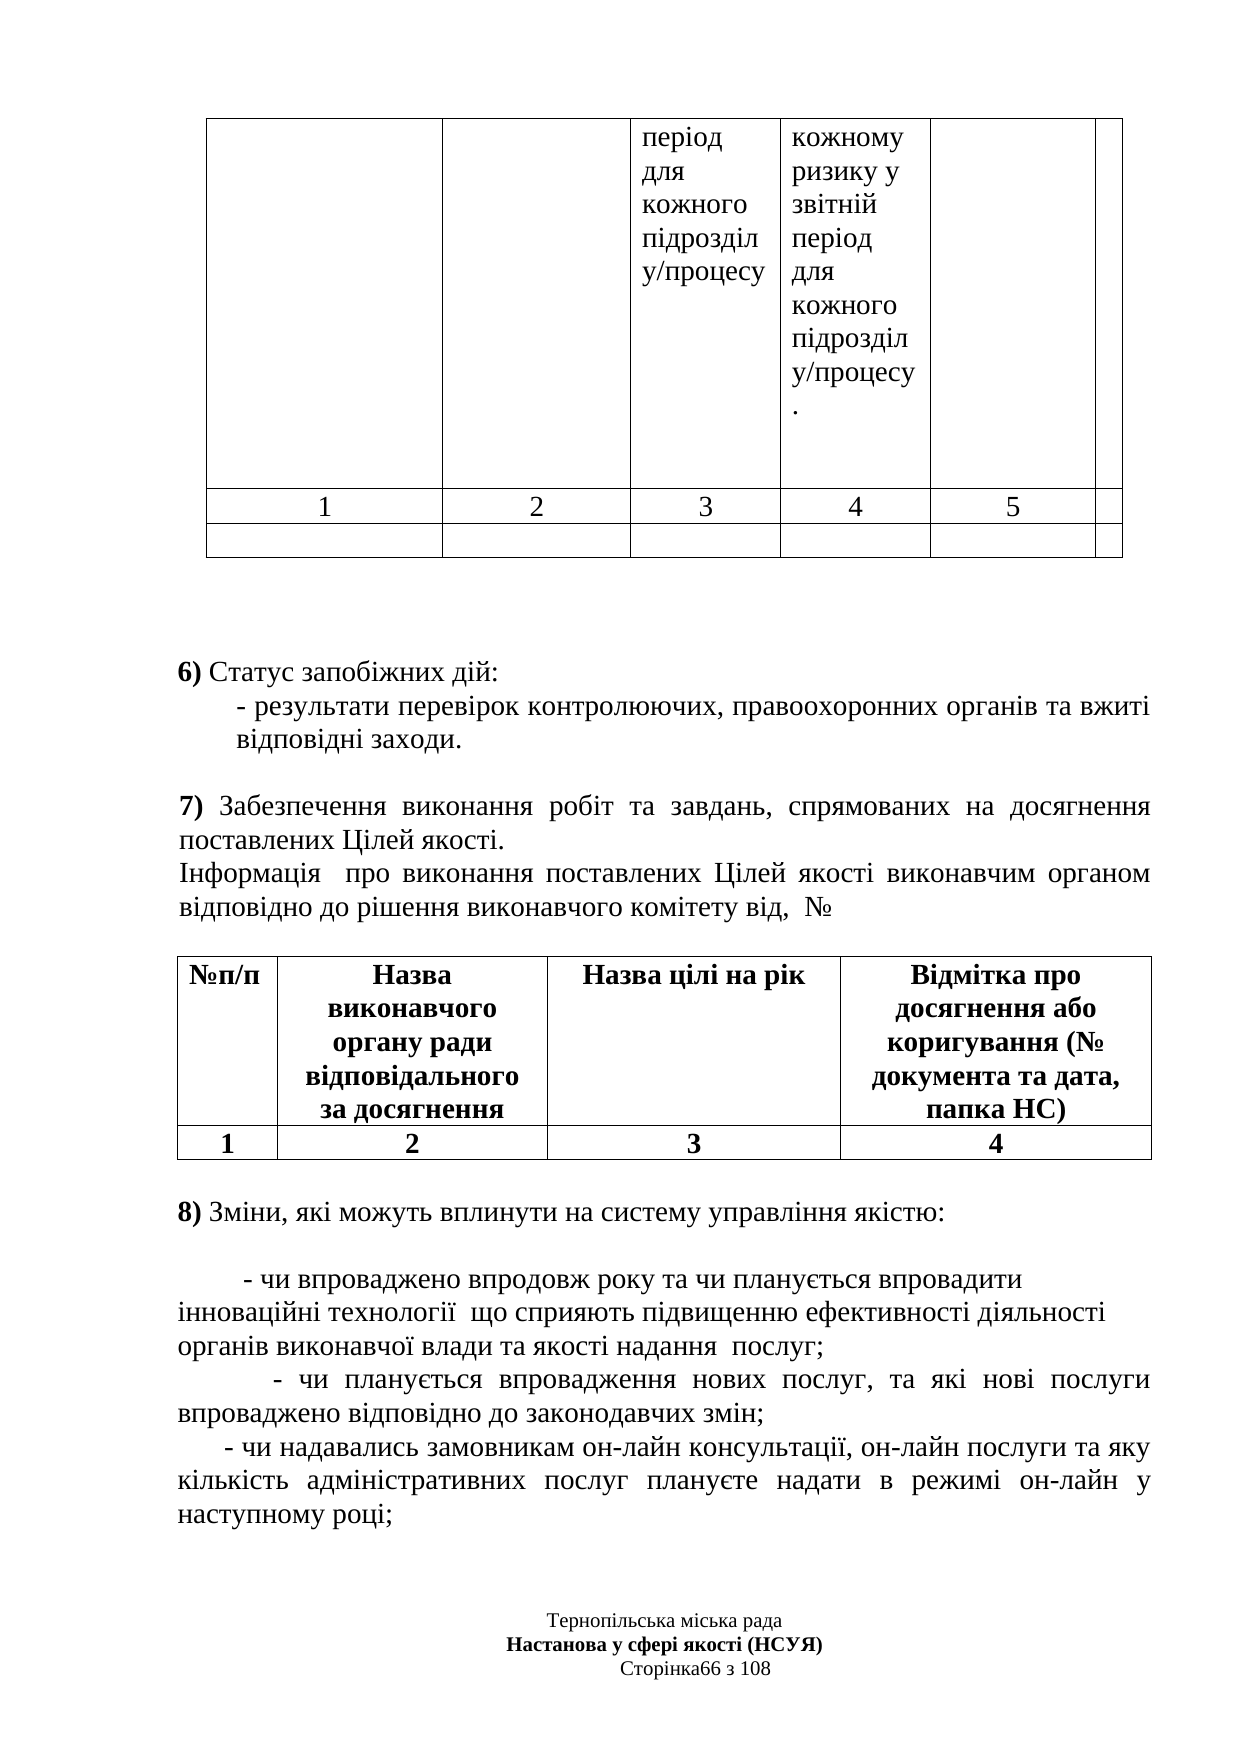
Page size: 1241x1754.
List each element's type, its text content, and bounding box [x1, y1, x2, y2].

table_cell 3 [548, 1126, 840, 1159]
table_cell 2 [443, 489, 630, 523]
text 8) Зміни, які можуть вплинути на систему управління якістю: [177, 1194, 1152, 1227]
table_cell [781, 524, 930, 557]
text - результати перевірок контролюючих, правоохоронних органів та вжиті відповідні заходи. [236, 688, 1152, 755]
table_cell [443, 524, 630, 557]
table_cell 4 [781, 489, 930, 523]
table_cell [631, 524, 780, 557]
table_cell 1 [178, 1126, 277, 1159]
text - чи планується впровадження нових послуг, та які нові послуги впроваджено відповідно до законодавчих змін; [177, 1362, 1152, 1429]
table_cell 3 [631, 489, 780, 523]
table_header Відмітка про досягнення або коригування (№ документа та дата, папка НС) [841, 957, 1151, 1125]
text 6) Статус запобіжних дій: [177, 654, 1152, 688]
table_cell [1096, 119, 1122, 488]
text Інформація про виконання поставлених Цілей якості виконавчим органом відповідно до рішення виконавчого комітету від, № [179, 855, 1152, 922]
table_cell 1 [207, 489, 442, 523]
text 7) Забезпечення виконання робіт та завдань, спрямованих на досягнення поставлених Цілей якості. [179, 788, 1152, 855]
text - чи надавались замовникам он-лайн консультації, он-лайн послуги та яку кількість адміністративних послуг плануєте надати в режимі он-лайн у наступному році; [177, 1429, 1152, 1529]
text - чи впроваджено впродовж року та чи планується впровадити інноваційні технології що сприяють підвищенню ефективності діяльності органів виконавчої влади та якості надання послуг; [177, 1261, 1152, 1362]
table_header Назва цілі на рік [548, 957, 840, 1125]
table_cell [207, 524, 442, 557]
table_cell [931, 119, 1095, 488]
table_cell [1096, 524, 1122, 557]
table_cell [1096, 489, 1122, 523]
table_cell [781, 119, 930, 488]
table_header Назва виконавчого органу ради відповідального за досягнення [278, 957, 547, 1125]
table_header №п/п [178, 957, 277, 1125]
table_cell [631, 119, 780, 488]
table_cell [443, 119, 630, 488]
table_cell 2 [278, 1126, 547, 1159]
table_cell [931, 524, 1095, 557]
table_cell 5 [931, 489, 1095, 523]
table_cell 4 [841, 1126, 1151, 1159]
